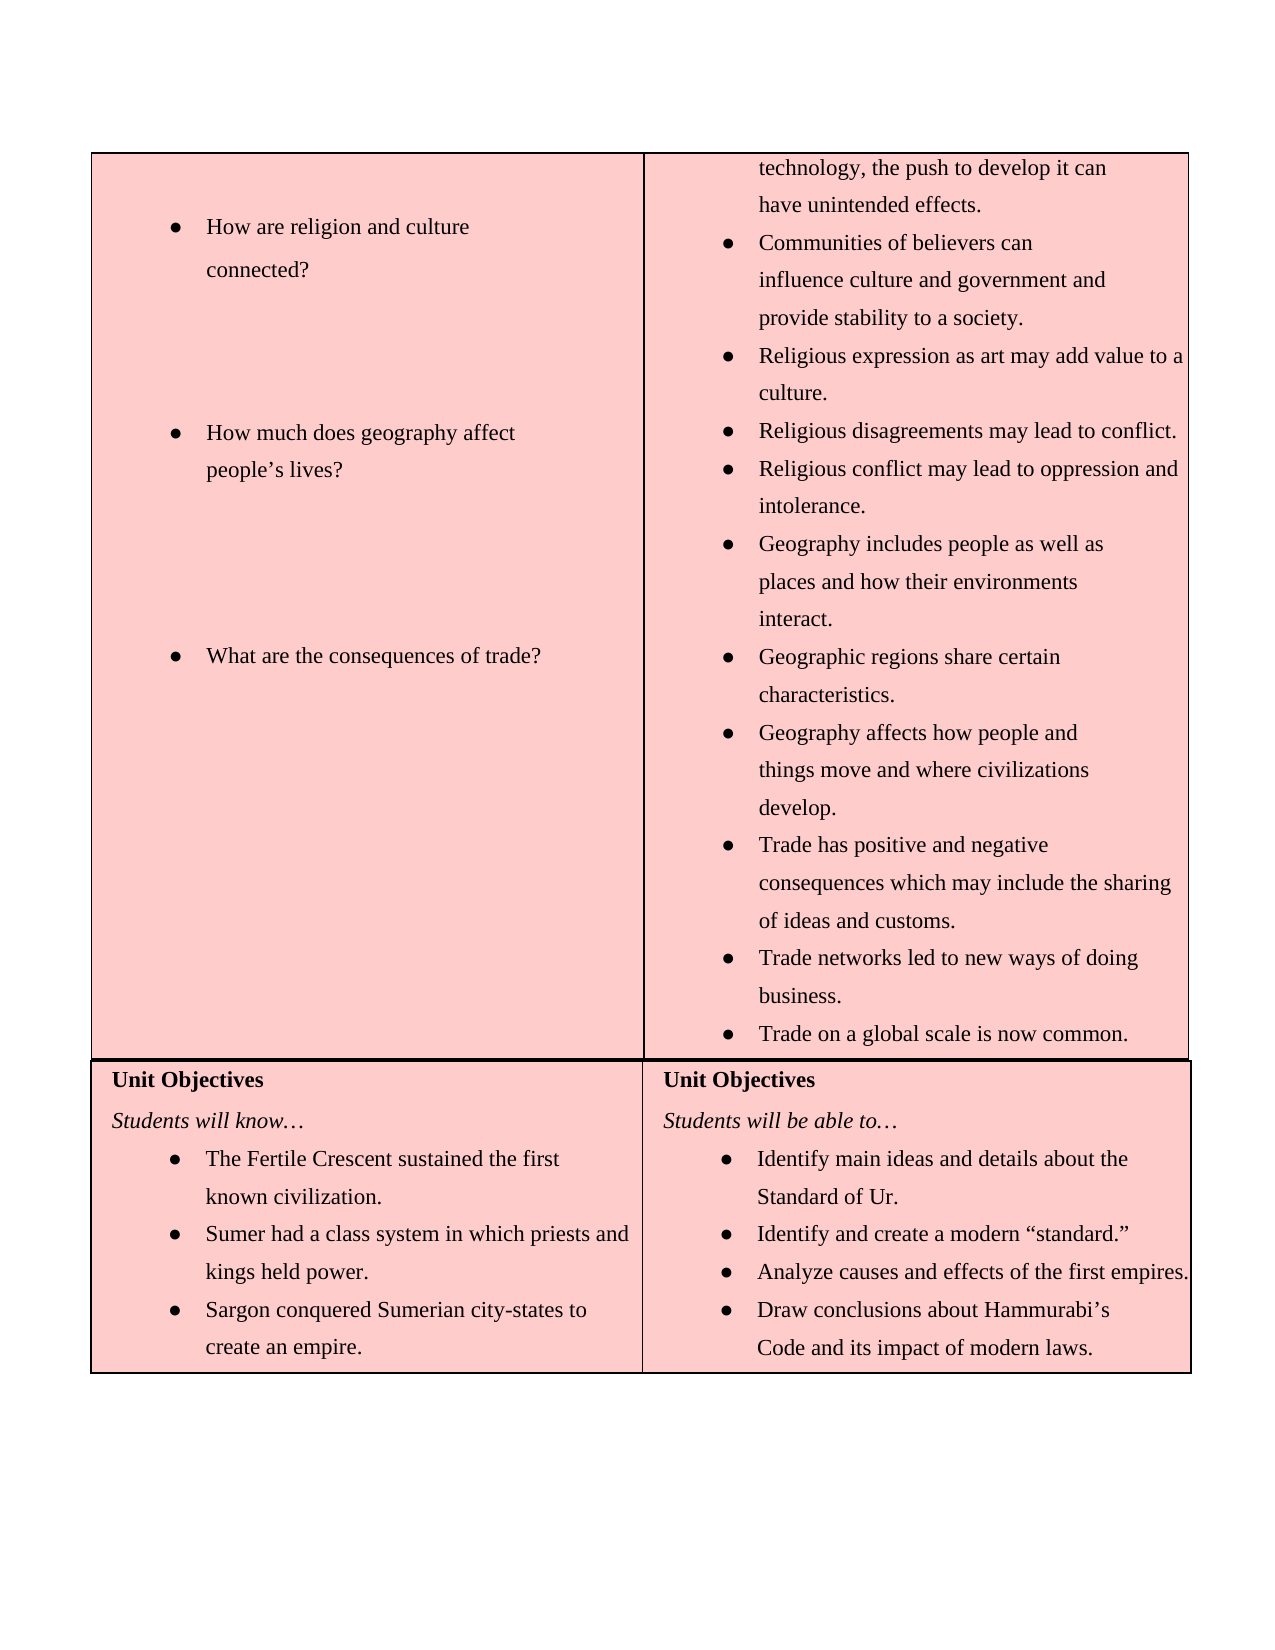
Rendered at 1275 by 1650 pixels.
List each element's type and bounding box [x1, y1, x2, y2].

table_header [645, 154, 1188, 1058]
table_header [643, 1062, 1190, 1372]
table_header [92, 154, 643, 1058]
table_header [92, 1062, 642, 1372]
